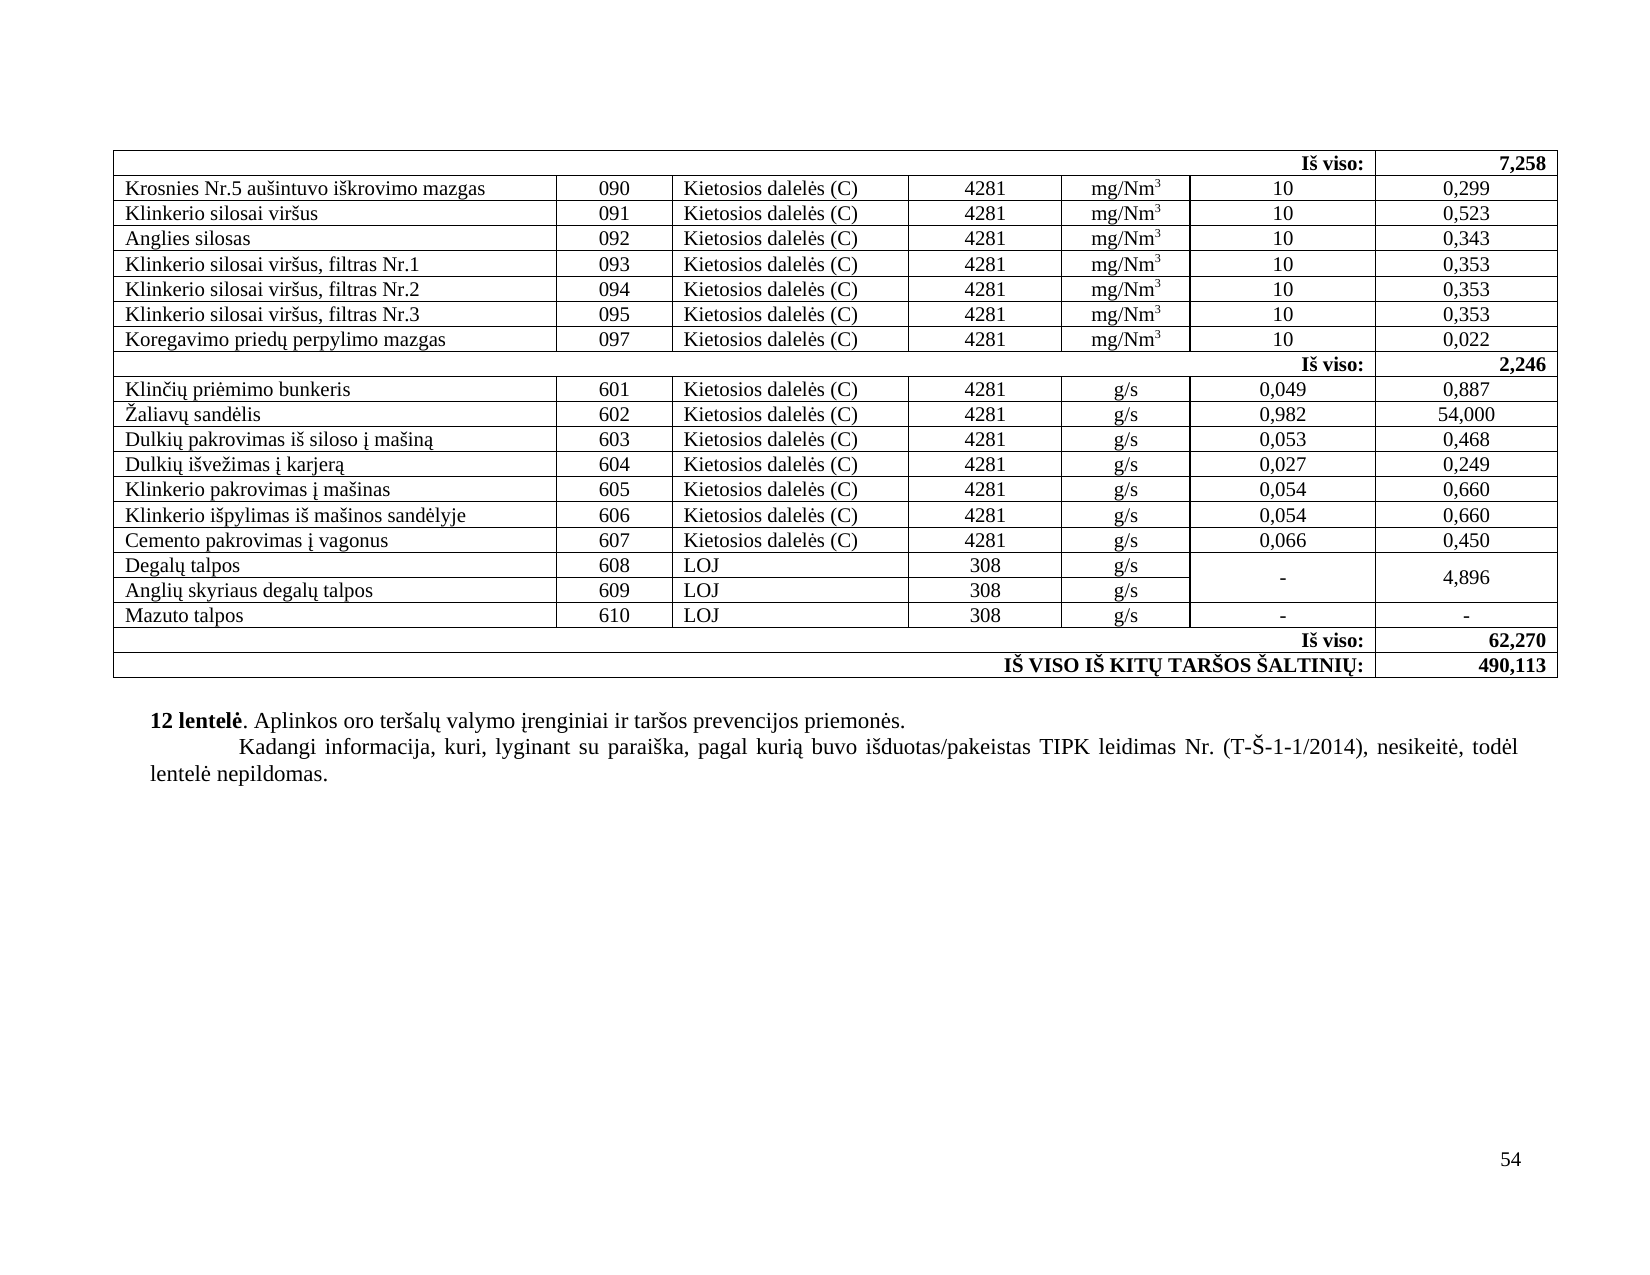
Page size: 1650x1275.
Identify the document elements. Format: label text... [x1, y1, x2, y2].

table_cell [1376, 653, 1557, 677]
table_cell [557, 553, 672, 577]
table_cell 4281 [909, 201, 1061, 225]
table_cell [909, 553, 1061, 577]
table_cell Kietosios dalelės (C) [673, 277, 908, 301]
table_cell Klinčių priėmimo bunkeris [114, 377, 556, 401]
table_cell Iš viso: [114, 352, 1375, 376]
table_cell 0,982 [1191, 402, 1375, 426]
table_cell 4281 [909, 176, 1061, 200]
table_cell 0,054 [1191, 477, 1375, 501]
table_cell Kietosios dalelės (C) [673, 477, 908, 501]
table_cell mg/Nm3 [1062, 176, 1189, 200]
table_cell 092 [557, 226, 672, 250]
table_cell mg/Nm3 [1062, 302, 1189, 326]
table_cell g/s [1062, 477, 1189, 501]
table_cell 605 [557, 477, 672, 501]
table_cell Kietosios dalelės (C) [673, 327, 908, 351]
table_cell 0,353 [1376, 251, 1557, 276]
table_cell g/s [1062, 452, 1189, 476]
table_cell 10 [1191, 327, 1375, 351]
table_cell Krosnies Nr.5 aušintuvo iškrovimo mazgas [114, 176, 556, 200]
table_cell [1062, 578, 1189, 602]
table_cell 10 [1191, 176, 1375, 200]
table_cell 091 [557, 201, 672, 225]
table_cell 4281 [909, 327, 1061, 351]
table_cell Kietosios dalelės (C) [673, 201, 908, 225]
table_cell 604 [557, 452, 672, 476]
table_cell 4281 [909, 377, 1061, 401]
table_cell 4281 [909, 528, 1061, 552]
table_cell 4281 [909, 402, 1061, 426]
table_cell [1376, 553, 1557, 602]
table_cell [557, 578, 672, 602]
table_cell 090 [557, 176, 672, 200]
table_cell 0,299 [1376, 176, 1557, 200]
table_cell mg/Nm3 [1062, 277, 1189, 301]
table_cell 0,353 [1376, 277, 1557, 301]
table_cell 4281 [909, 277, 1061, 301]
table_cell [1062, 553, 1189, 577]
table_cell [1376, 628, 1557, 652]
table_cell Klinkerio silosai viršus, filtras Nr.2 [114, 277, 556, 301]
table_cell g/s [1062, 377, 1189, 401]
table_cell Klinkerio išpylimas iš mašinos sandėlyje [114, 502, 556, 527]
text Kadangi informacija, kuri, lyginant su paraiška, pagal kurią buvo išduotas/pakeistas TIPK leidimas Nr. (T-Š-1-1/2014), nesikeitė, todėl lentelė nepildomas. [150, 733, 1521, 786]
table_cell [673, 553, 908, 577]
table_cell 606 [557, 502, 672, 527]
table_cell Dulkių išvežimas į karjerą [114, 452, 556, 476]
table_cell mg/Nm3 [1062, 327, 1189, 351]
table_cell Žaliavų sandėlis [114, 402, 556, 426]
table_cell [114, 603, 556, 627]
table_cell 0,660 [1376, 502, 1557, 527]
table_cell 0,053 [1191, 427, 1375, 451]
table_cell Klinkerio silosai viršus [114, 201, 556, 225]
table_cell 093 [557, 251, 672, 276]
table_cell Koregavimo priedų perpylimo mazgas [114, 327, 556, 351]
table_cell g/s [1062, 402, 1189, 426]
table_cell Kietosios dalelės (C) [673, 176, 908, 200]
table_cell 10 [1191, 302, 1375, 326]
table_cell 4281 [909, 477, 1061, 501]
table_cell 10 [1191, 226, 1375, 250]
table_cell 4281 [909, 502, 1061, 527]
table_cell Kietosios dalelės (C) [673, 377, 908, 401]
table_cell 0,066 [1191, 528, 1375, 552]
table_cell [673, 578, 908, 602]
table_cell g/s [1062, 528, 1189, 552]
table_cell 0,887 [1376, 377, 1557, 401]
table_cell 094 [557, 277, 672, 301]
table_cell 0,054 [1191, 502, 1375, 527]
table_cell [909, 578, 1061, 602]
table_cell 095 [557, 302, 672, 326]
table_cell 097 [557, 327, 672, 351]
table_cell Klinkerio silosai viršus, filtras Nr.1 [114, 251, 556, 276]
table_cell g/s [1062, 502, 1189, 527]
table_cell 0,343 [1376, 226, 1557, 250]
table_cell 54,000 [1376, 402, 1557, 426]
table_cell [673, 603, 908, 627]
table_cell 4281 [909, 452, 1061, 476]
table_cell 0,027 [1191, 452, 1375, 476]
table_cell Kietosios dalelės (C) [673, 226, 908, 250]
table_cell 7,258 [1376, 151, 1557, 175]
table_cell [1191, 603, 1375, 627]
table_cell 4281 [909, 302, 1061, 326]
table_cell 10 [1191, 201, 1375, 225]
table_cell 601 [557, 377, 672, 401]
table_cell Klinkerio silosai viršus, filtras Nr.3 [114, 302, 556, 326]
table_cell Kietosios dalelės (C) [673, 528, 908, 552]
table_cell 10 [1191, 277, 1375, 301]
table_cell g/s [1062, 427, 1189, 451]
table_cell 4281 [909, 427, 1061, 451]
table_cell 0,353 [1376, 302, 1557, 326]
table_cell 0,468 [1376, 427, 1557, 451]
table_cell Kietosios dalelės (C) [673, 402, 908, 426]
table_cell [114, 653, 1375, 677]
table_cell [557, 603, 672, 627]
table_cell 0,660 [1376, 477, 1557, 501]
table_cell 603 [557, 427, 672, 451]
table_cell Kietosios dalelės (C) [673, 502, 908, 527]
table_cell Klinkerio pakrovimas į mašinas [114, 477, 556, 501]
table_cell mg/Nm3 [1062, 251, 1189, 276]
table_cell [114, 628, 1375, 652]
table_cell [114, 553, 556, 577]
table_cell Anglies silosas [114, 226, 556, 250]
table_cell Kietosios dalelės (C) [673, 302, 908, 326]
table_cell Kietosios dalelės (C) [673, 427, 908, 451]
table_cell 602 [557, 402, 672, 426]
table_cell mg/Nm3 [1062, 226, 1189, 250]
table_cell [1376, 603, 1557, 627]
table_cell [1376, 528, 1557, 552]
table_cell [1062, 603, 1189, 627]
table_cell 4281 [909, 251, 1061, 276]
table_cell Kietosios dalelės (C) [673, 251, 908, 276]
table_cell 0,049 [1191, 377, 1375, 401]
table_cell Iš viso: [114, 151, 1375, 175]
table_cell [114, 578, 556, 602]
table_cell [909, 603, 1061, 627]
table_cell Cemento pakrovimas į vagonus [114, 528, 556, 552]
table_cell 2,246 [1376, 352, 1557, 376]
table_cell Dulkių pakrovimas iš siloso į mašiną [114, 427, 556, 451]
text 12 lentelė. Aplinkos oro teršalų valymo įrenginiai ir taršos prevencijos priemonės. [150, 707, 1521, 733]
table_cell mg/Nm3 [1062, 201, 1189, 225]
table_cell Kietosios dalelės (C) [673, 452, 908, 476]
table_cell 607 [557, 528, 672, 552]
table_cell 4281 [909, 226, 1061, 250]
table_cell 0,022 [1376, 327, 1557, 351]
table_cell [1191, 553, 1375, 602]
table_cell 10 [1191, 251, 1375, 276]
table_cell 0,523 [1376, 201, 1557, 225]
table_cell 0,249 [1376, 452, 1557, 476]
